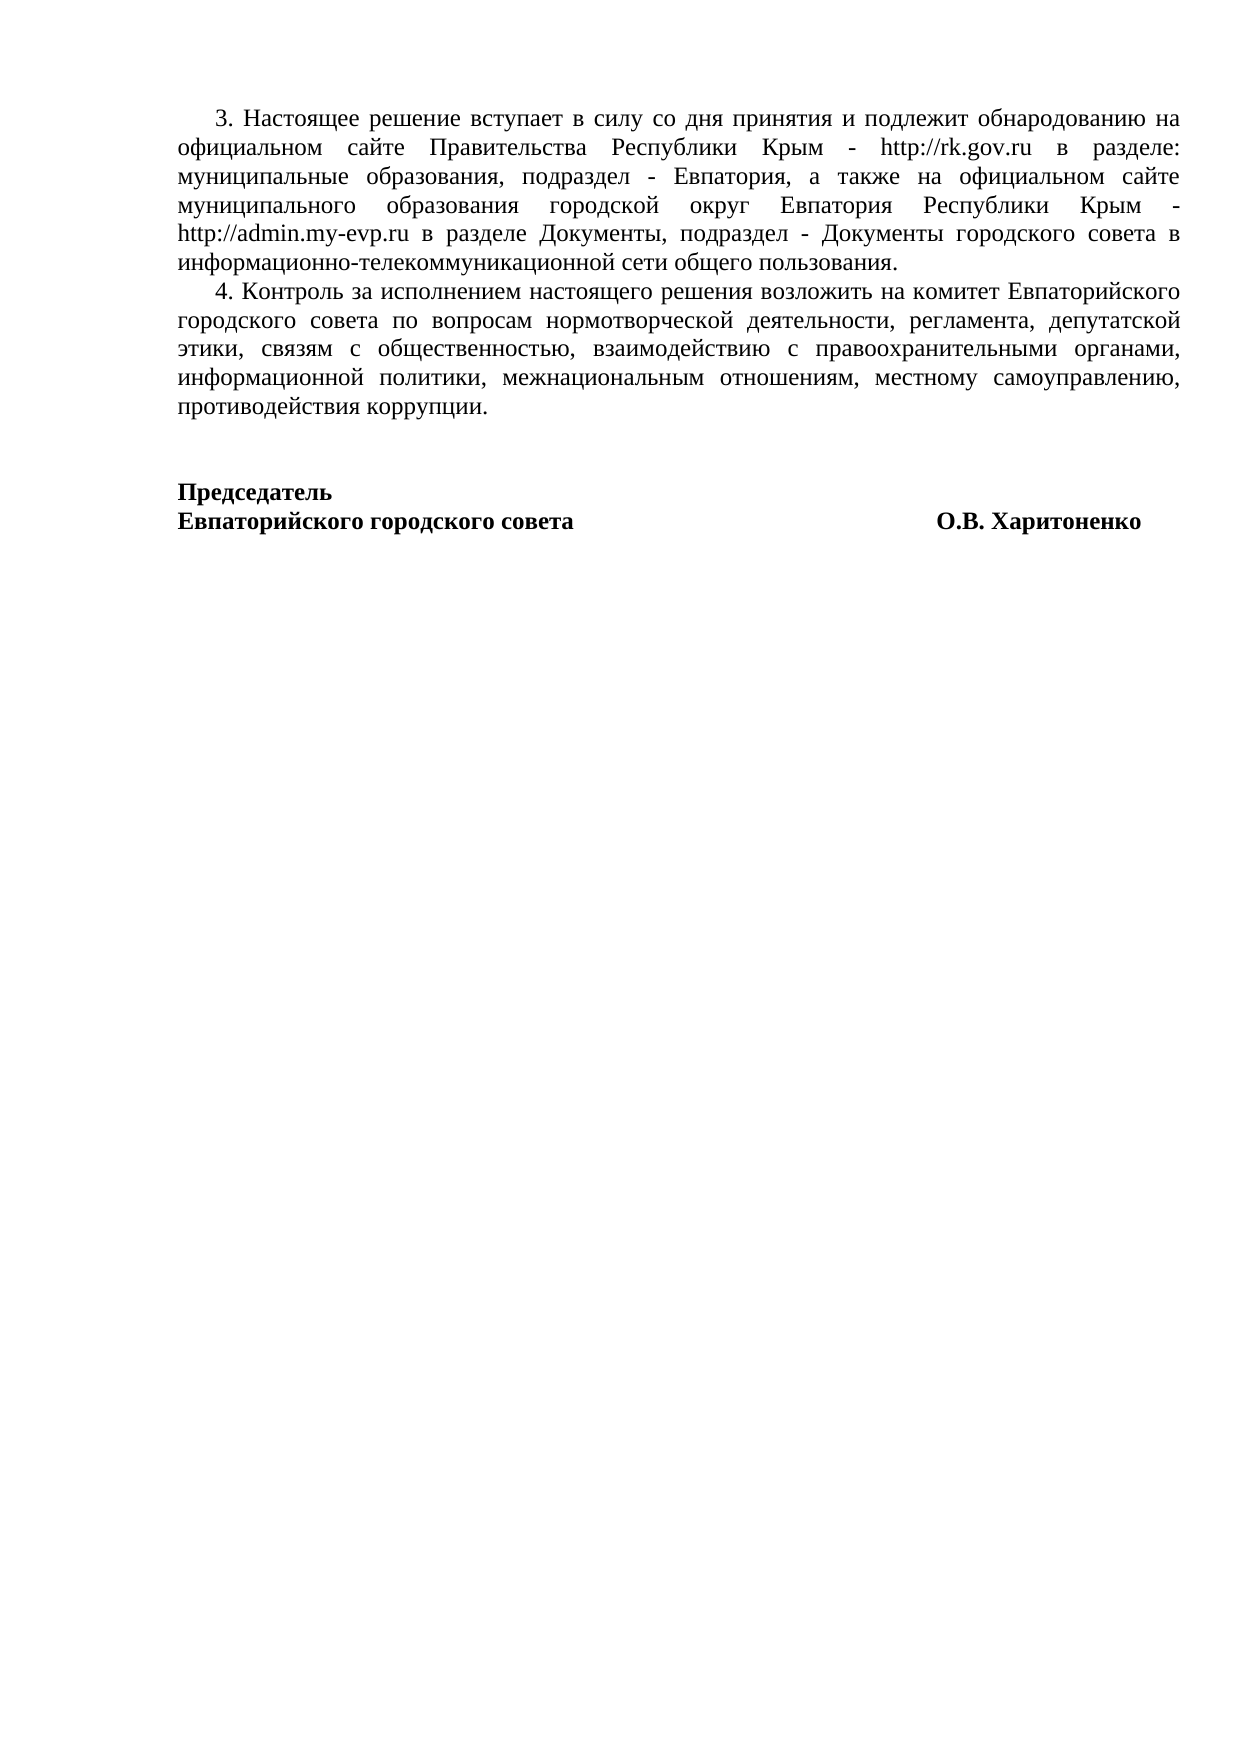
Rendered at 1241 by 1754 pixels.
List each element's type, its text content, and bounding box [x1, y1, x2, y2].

text 3. Настоящее решение вступает в силу со дня принятия и подлежит обнародованию на официальном сайте Правительства Республики Крым - http://rk.gov.ru в разделе: муниципальные образования, подраздел - Евпатория, а также на официальном сайте муниципального образования городской округ Евпатория Республики Крым - http://admin.my-evp.ru в разделе Документы, подраздел - Документы городского совета в информационно-телекоммуникационной сети общего пользования. [177, 103, 1181, 276]
text 4. Контроль за исполнением настоящего решения возложить на комитет Евпаторийского городского совета по вопросам нормотворческой деятельности, регламента, депутатской этики, связям с общественностью, взаимодействию с правоохранительными органами, информационной политики, межнациональным отношениям, местному самоуправлению, противодействия коррупции. [177, 276, 1181, 420]
text Председатель [177, 477, 1181, 506]
text Евпаторийского городского совета О.В. Харитоненко [177, 506, 1181, 535]
